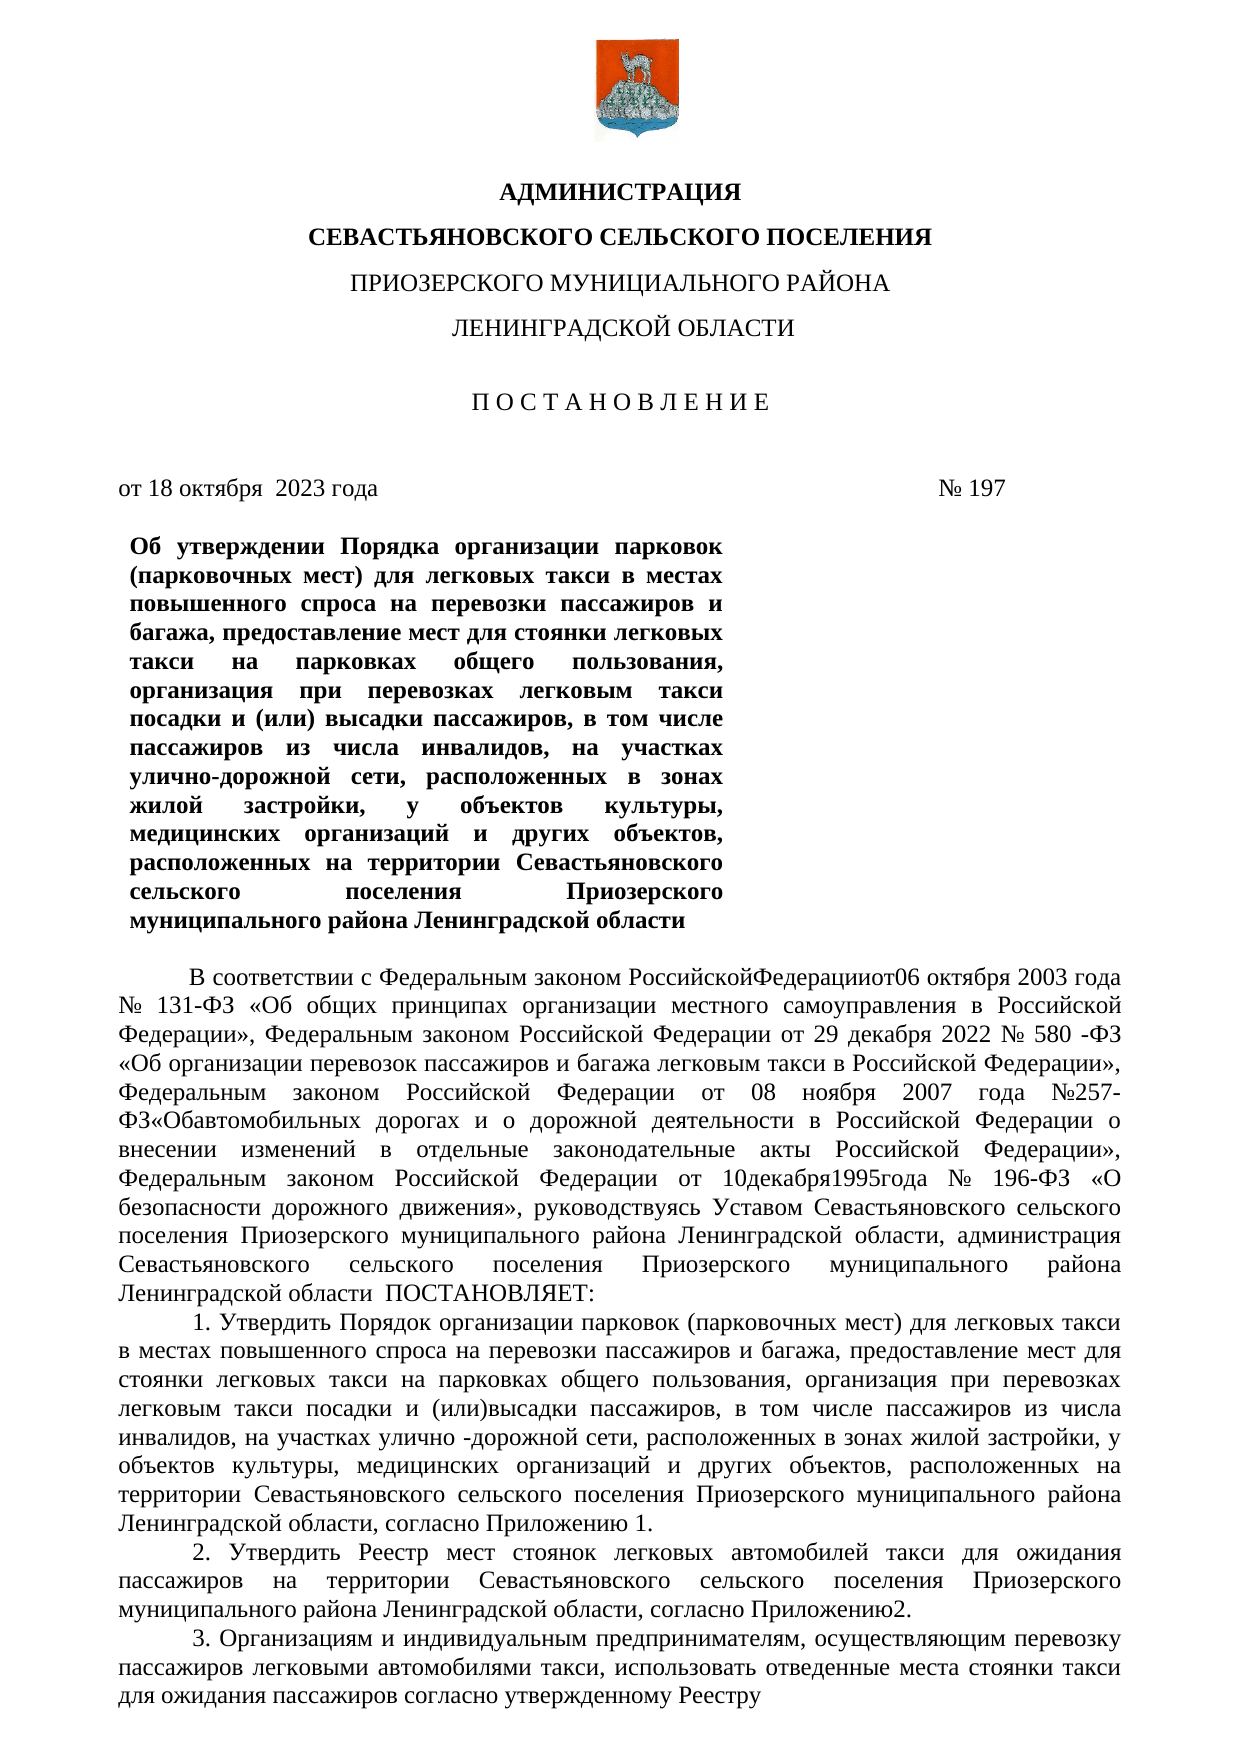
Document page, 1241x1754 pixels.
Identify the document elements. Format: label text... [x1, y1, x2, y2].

text АДМИНИСТРАЦИЯ [118, 177, 1122, 206]
text 2. Утвердить Реестр мест стоянок легковых автомобилей такси для ожидания пассажиров на территории Севастьяновского сельского поселения Приозерского муниципального района Ленинградской области, согласно Приложению2. [118, 1537, 1122, 1623]
text ЛЕНИНГРАДСКОЙ ОБЛАСТИ [118, 313, 1122, 342]
text СЕВАСТЬЯНОВСКОГО СЕЛЬСКОГО ПОСЕЛЕНИЯ [118, 222, 1122, 251]
text ПРИОЗЕРСКОГО МУНИЦИАЛЬНОГО РАЙОНА [118, 268, 1122, 296]
picture [594, 38, 679, 142]
text В соответствии с Федеральным законом РоссийскойФедерацииот06 октября 2003 года № 131-ФЗ «Об общих принципах организации местного самоуправления в Российской Федерации», Федеральным законом Российской Федерации от 29 декабря 2022 № 580 -ФЗ «Об организации перевозок пассажиров и багажа легковым такси в Российской Федерации», Федеральным законом Российской Федерации от 08 ноября 2007 года №257-ФЗ«Обавтомобильных дорогах и о дорожной деятельности в Российской Федерации о внесении изменений в отдельные законодательные акты Российской Федерации», Федеральным законом Российской Федерации от 10декабря1995года № 196-ФЗ «О безопасности дорожного движения», руководствуясь Уставом Севастьяновского сельского поселения Приозерского муниципального района Ленинградской области, администрация Севастьяновского сельского поселения Приозерского муниципального района Ленинградской области ПОСТАНОВЛЯЕТ: [118, 962, 1122, 1307]
text П О С Т А Н О В Л Е Н И Е [118, 387, 1122, 416]
text 3. Организациям и индивидуальным предпринимателям, осуществляющим перевозку пассажиров легковыми автомобилями такси, использовать отведенные места стоянки такси для ожидания пассажиров согласно утвержденному Реестру [118, 1623, 1122, 1709]
table_header Об утверждении Порядка организации парковок (парковочных мест) для легковых такси в местах повышенного спроса на перевозки пассажиров и багажа, предоставление мест для стоянки легковых такси на парковках общего пользования, организация при перевозках легковым такси посадки и (или) высадки пассажиров, в том числе пассажиров из числа инвалидов, на участках улично-дорожной сети, расположенных в зонах жилой застройки, у объектов культуры, медицинских организаций и других объектов, расположенных на территории Севастьяновского сельского поселения Приозерского муниципального района Ленинградской области [118, 531, 735, 933]
text от 18 октября 2023 года № 197 [118, 473, 1122, 502]
text 1. Утвердить Порядок организации парковок (парковочных мест) для легковых такси в местах повышенного спроса на перевозки пассажиров и багажа, предоставление мест для стоянки легковых такси на парковках общего пользования, организация при перевозках легковым такси посадки и (или)высадки пассажиров, в том числе пассажиров из числа инвалидов, на участках улично -дорожной сети, расположенных в зонах жилой застройки, у объектов культуры, медицинских организаций и других объектов, расположенных на территории Севастьяновского сельского поселения Приозерского муниципального района Ленинградской области, согласно Приложению 1. [118, 1307, 1122, 1537]
